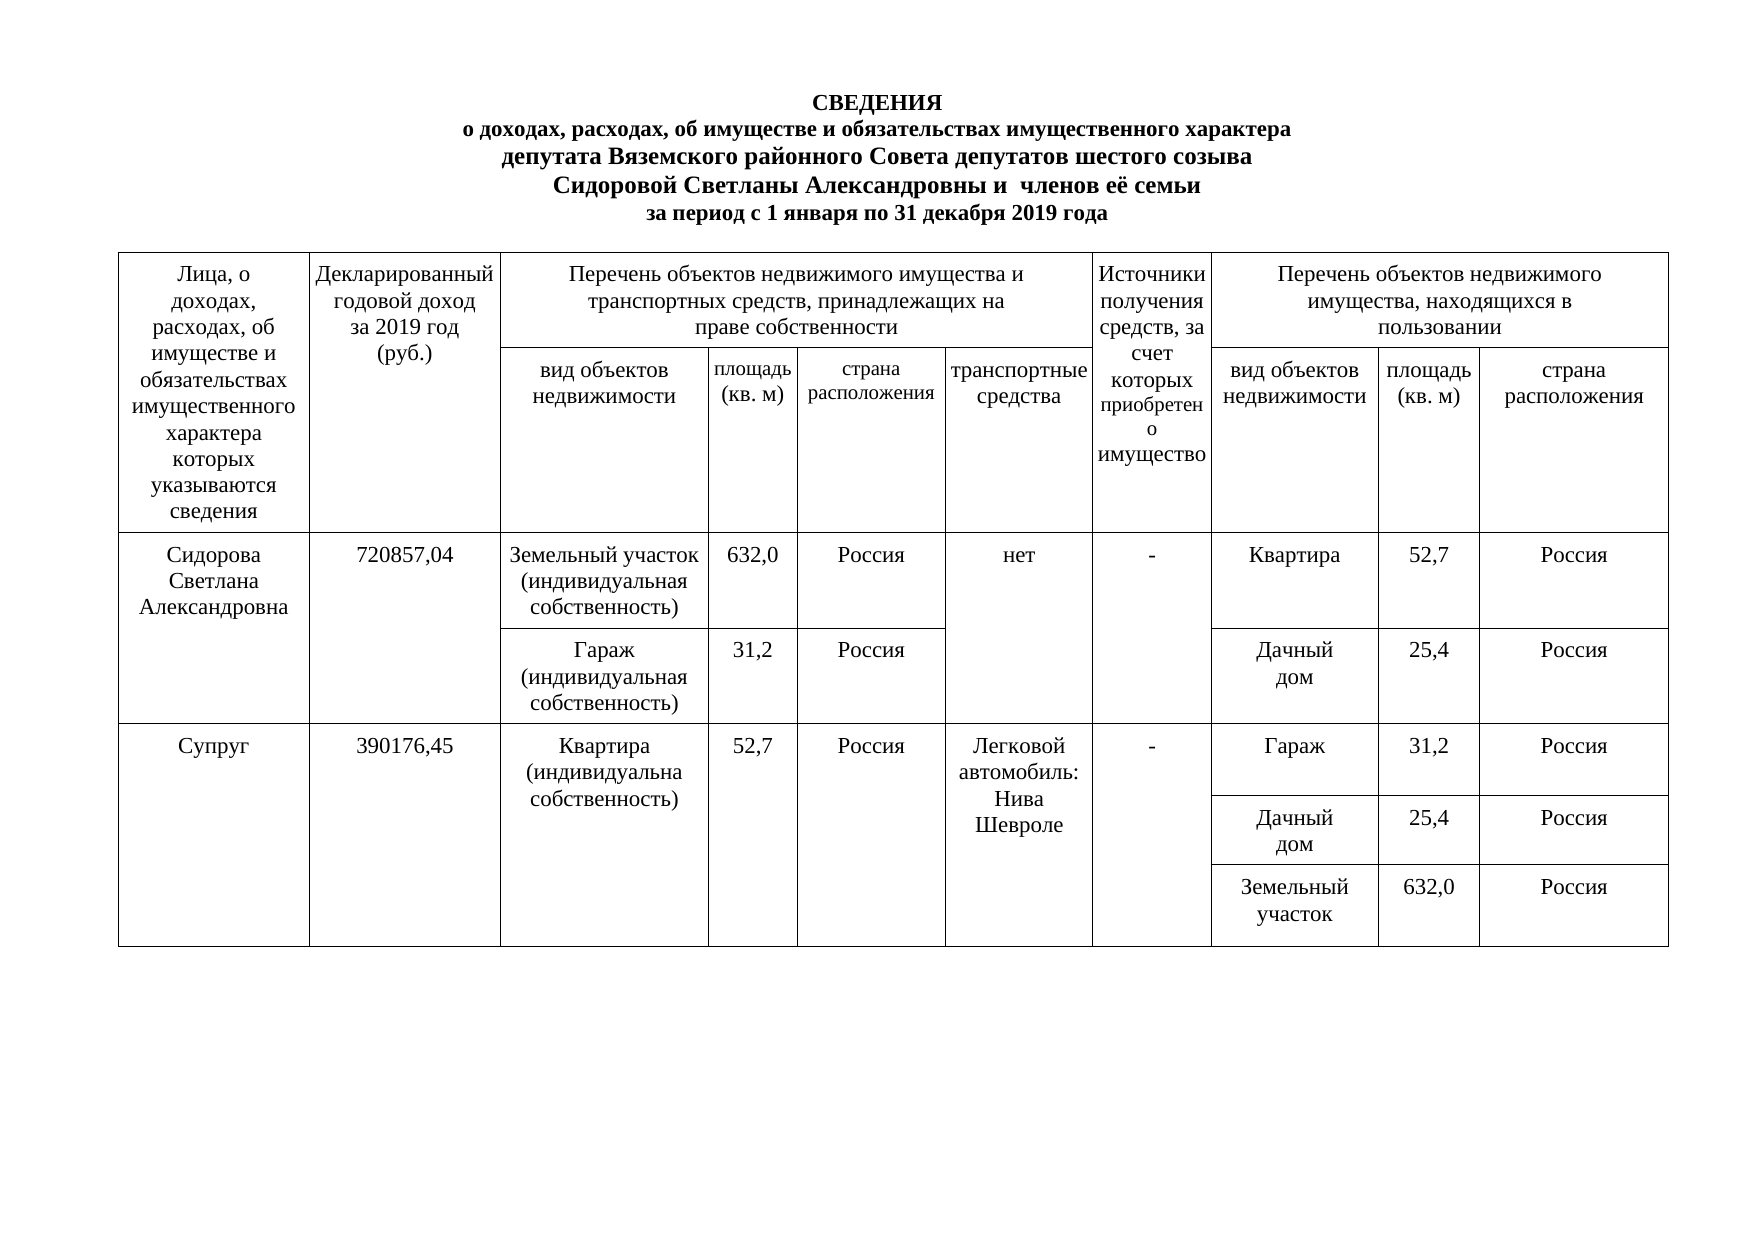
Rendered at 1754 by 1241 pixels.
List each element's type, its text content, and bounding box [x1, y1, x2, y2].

table_header Перечень объектов недвижимого имущества, находящихся в пользовании [1212, 253, 1668, 347]
text СВЕДЕНИЯ [118, 89, 1636, 115]
table_cell 31,2 [709, 629, 797, 723]
table_cell Россия [1480, 865, 1668, 946]
table_cell Квартира (индивидуальна собственность) [501, 724, 708, 946]
table_cell 31,2 [1379, 724, 1479, 795]
text за период с 1 января по 31 декабря 2019 года [118, 199, 1636, 225]
table_cell - [1093, 724, 1211, 946]
table_cell 25,4 [1379, 796, 1479, 864]
table_cell страна расположения [1480, 348, 1668, 532]
table_cell Россия [798, 533, 945, 627]
table_cell 720857,04 [310, 533, 500, 723]
table_cell Дачный дом [1212, 629, 1378, 723]
text депутата Вяземского районного Совета депутатов шестого созыва [118, 141, 1636, 170]
table_cell 25,4 [1379, 629, 1479, 723]
table_cell 52,7 [709, 724, 797, 946]
table_header Источники получения средств, за счет которых приобретено имущество [1093, 253, 1211, 532]
table_cell Земельный участок [1212, 865, 1378, 946]
table_cell 632,0 [1379, 865, 1479, 946]
table_cell Гараж (индивидуальная собственность) [501, 629, 708, 723]
table_cell площадь (кв. м) [1379, 348, 1479, 532]
table_cell Земельный участок (индивидуальная собственность) [501, 533, 708, 627]
table_header Декларированный годовой доход за 2019 год (руб.) [310, 253, 500, 532]
table_cell Россия [1480, 724, 1668, 795]
table_cell - [1093, 533, 1211, 723]
table_cell Дачный дом [1212, 796, 1378, 864]
table_header Перечень объектов недвижимого имущества и транспортных средств, принадлежащих на праве собственности [501, 253, 1092, 347]
text Сидоровой Светланы Александровны и членов её семьи [118, 170, 1636, 199]
table_cell Супруг [119, 724, 309, 946]
table_cell Россия [798, 629, 945, 723]
table_cell 390176,45 [310, 724, 500, 946]
table_cell Квартира [1212, 533, 1378, 627]
table_cell 52,7 [1379, 533, 1479, 627]
table_cell Легковой автомобиль: Нива Шевроле [946, 724, 1092, 946]
table_cell транспортные средства [946, 348, 1092, 532]
table_cell Россия [1480, 533, 1668, 627]
table_cell страна расположения [798, 348, 945, 532]
table_header Лица, о доходах, расходах, об имуществе и обязательствах имущественного характера которых указываются сведения [119, 253, 309, 532]
table_cell 632,0 [709, 533, 797, 627]
table_cell нет [946, 533, 1092, 723]
table_cell площадь (кв. м) [709, 348, 797, 532]
table_cell Россия [798, 724, 945, 946]
table_cell вид объектов недвижимости [501, 348, 708, 532]
table_cell Сидорова Светлана Александровна [119, 533, 309, 723]
table_cell Россия [1480, 629, 1668, 723]
text о доходах, расходах, об имуществе и обязательствах имущественного характера [118, 115, 1636, 141]
table_cell вид объектов недвижимости [1212, 348, 1378, 532]
table_cell Гараж [1212, 724, 1378, 795]
table_cell Россия [1480, 796, 1668, 864]
